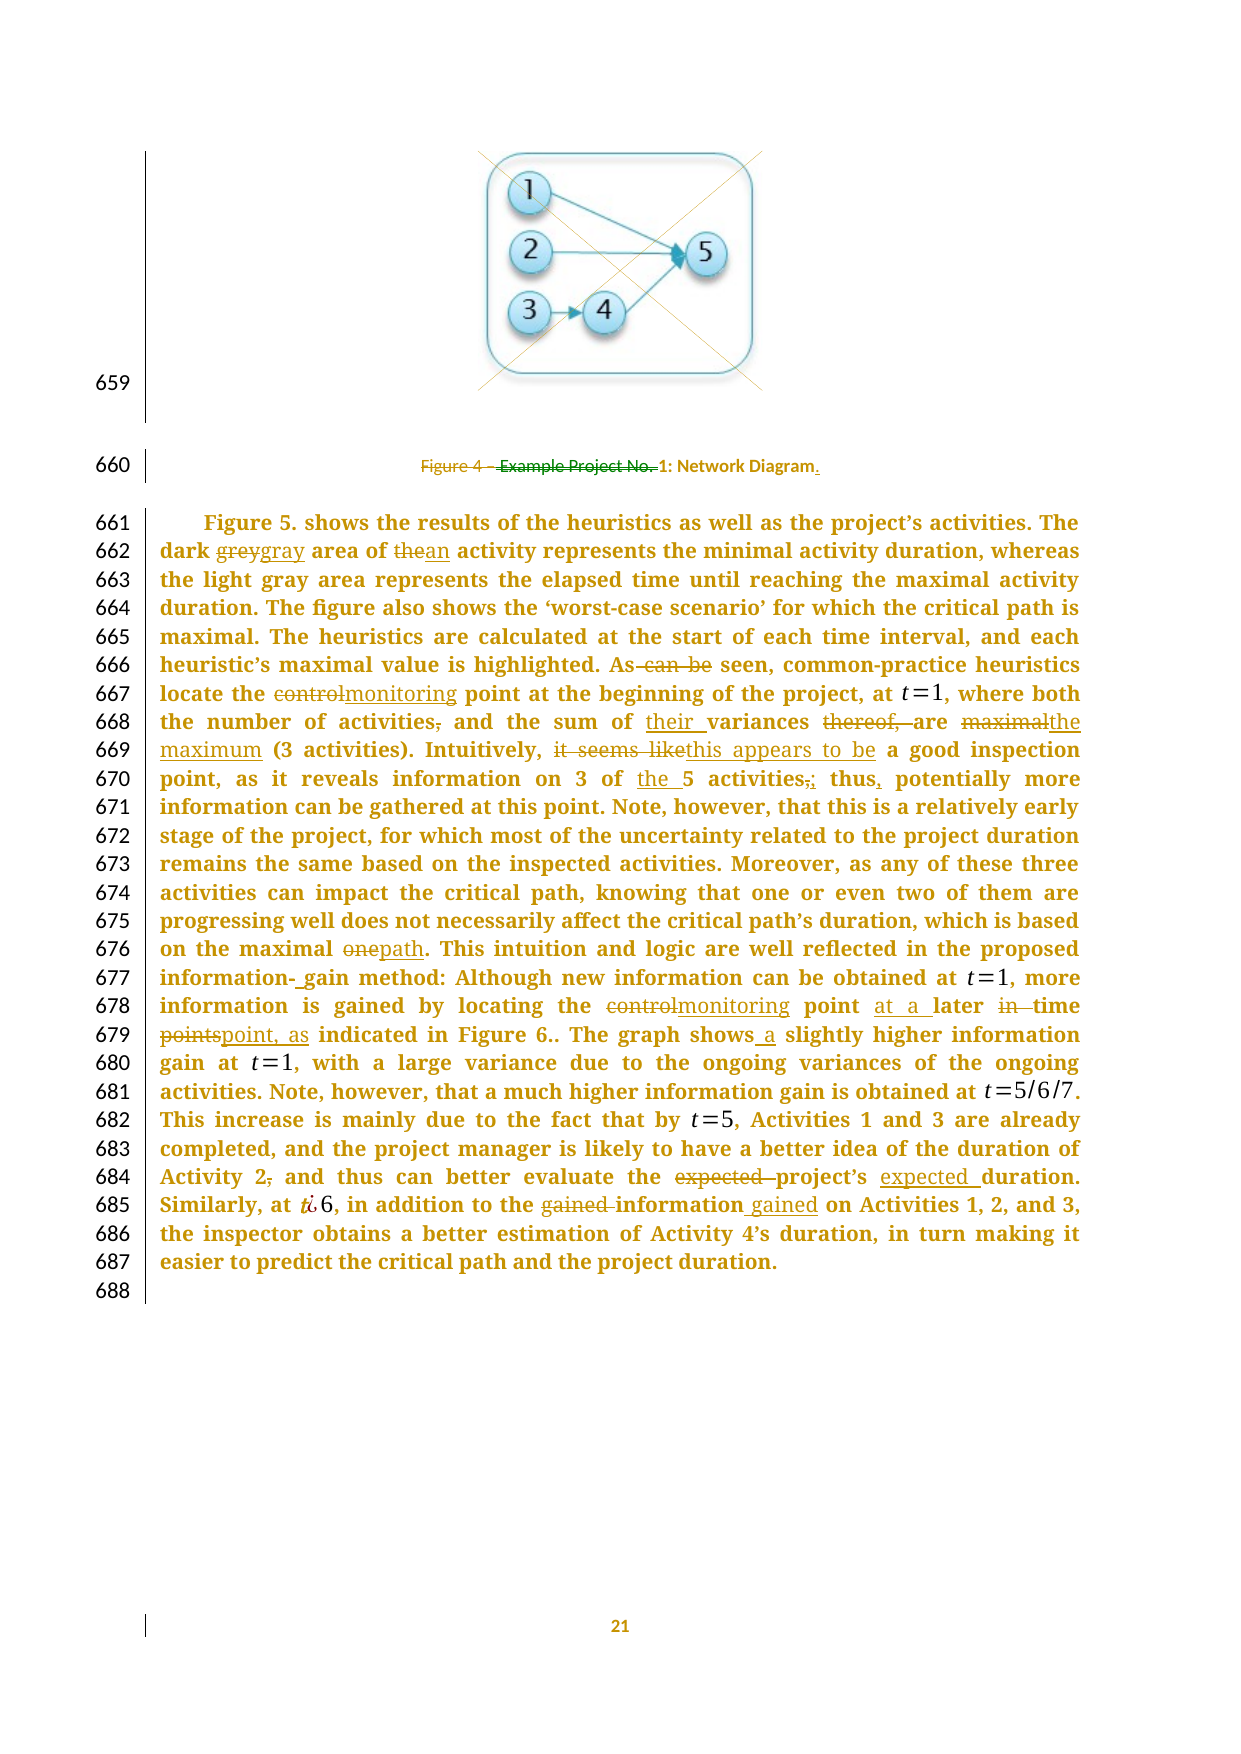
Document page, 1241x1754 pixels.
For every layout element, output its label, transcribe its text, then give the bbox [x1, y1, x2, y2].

picture [477, 152, 619, 390]
picture [480, 151, 760, 269]
picture [479, 272, 761, 391]
picture [622, 152, 763, 390]
text 1: Network Diagram [159, 449, 1081, 483]
text Figure 5 shows the results of the heuristics as well as the project’s activities. The dark area of activity represents the minimal activity duration, whereas the light gray area represents the elapsed time until reaching the maximal activity duration. The figure also shows the ‘worst-case scenario’ for which the critical path is maximal. The heuristics are calculated at the start of each time interval, and each heuristic’s maximal value is highlighted. As seen, common-practice heuristics locate the point at the beginning of the project, at , where both the number of activities and the sum of variances are (3 activities). Intuitively, a good inspection point, as it reveals information on 3 of 5 activities thus potentially more information can be gathered at this point. Note, however, that this is a relatively early stage of the project, for which most of the uncertainty related to the project duration remains the same based on the inspected activities. Moreover, as any of these three activities can impact the critical path, knowing that one or even two of them are progressing well does not necessarily affect the critical path’s duration, which is based on the maximal . This intuition and logic are well reflected in the proposed informationgain method: Although new information can be obtained at , more information is gained by locating the point later time indicated in Figure 6. The graph shows slightly higher information gain at , with a large variance due to the ongoing variances of the ongoing activities. Note, however, that a much higher information gain is obtained at . This increase is mainly due to the fact that by , Activities 1 and 3 are already completed, and the project manager is likely to have a better idea of the duration of Activity 2 and thus can better evaluate the project’s duration. Similarly, at t, in addition to the information on Activities 1, 2, and 3, the inspector obtains a better estimation of Activity 4’s duration, in turn making it easier to predict the critical path and the project duration. [159, 508, 1081, 1276]
